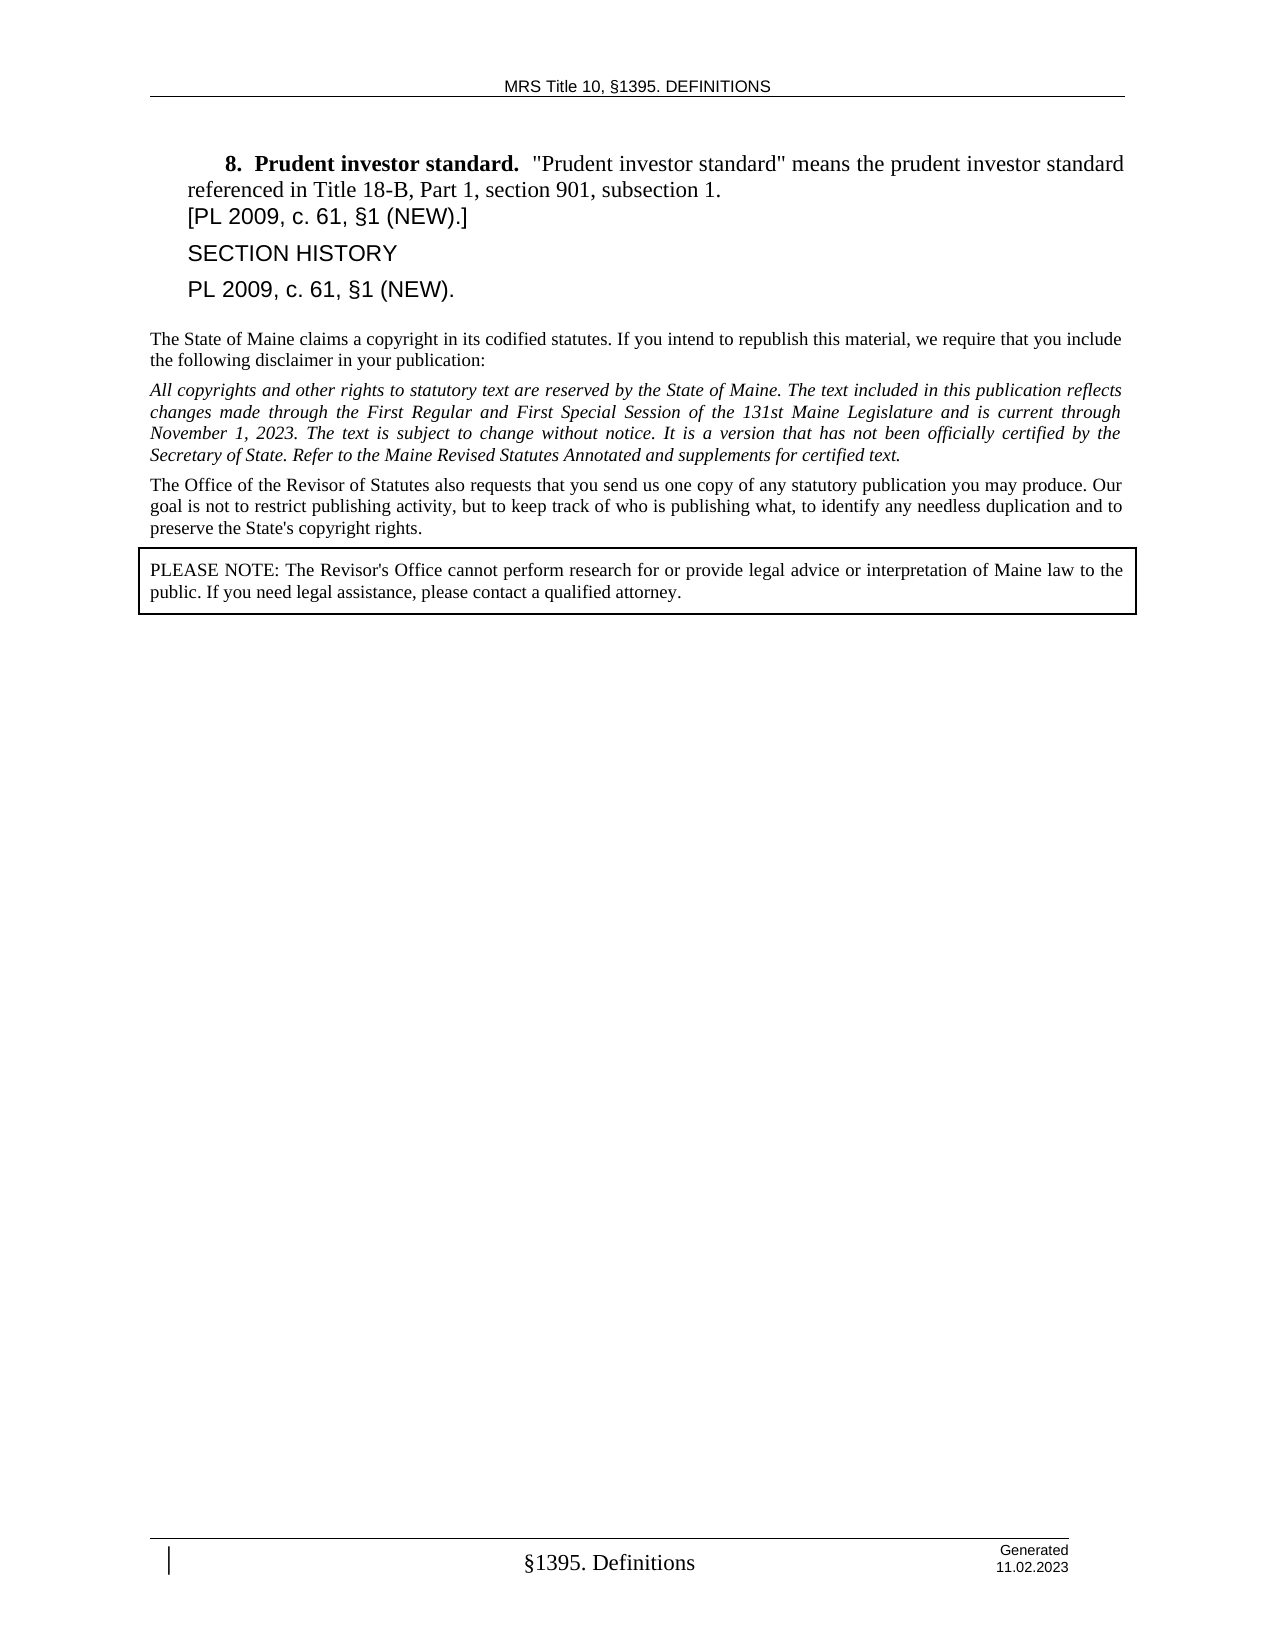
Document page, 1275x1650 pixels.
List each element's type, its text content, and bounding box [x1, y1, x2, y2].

text PLEASE NOTE: The Revisor's Office cannot perform research for or provide legal advice or interpretation of Maine law to the public. If you need legal assistance, please contact a qualified attorney. [140, 549, 1135, 613]
text SECTION HISTORY [187, 239, 1125, 266]
text PL 2009, c. 61, §1 (NEW). [187, 276, 1125, 303]
text The Office of the Revisor of Statutes also requests that you send us one copy of any statutory publication you may produce. Our goal is not to restrict publishing activity, but to keep track of who is publishing what, to identify any needless duplication and to preserve the State's copyright rights. [150, 474, 1125, 538]
text The State of Maine claims a copyright in its codified statutes. If you intend to republish this material, we require that you include the following disclaimer in your publication: [150, 328, 1125, 371]
text 8. Prudent investor standard. "Prudent investor standard" means the prudent investor standard referenced in Title 18‑B, Part 1, section 901, subsection 1. [187, 150, 1125, 203]
text [PL 2009, c. 61, §1 (NEW).] [187, 203, 1125, 229]
text All copyrights and other rights to statutory text are reserved by the State of Maine. The text included in this publication reflects changes made through the First Regular and First Special Session of the 131st Maine Legislature and is current through November 1, 2023 . The text is subject to change without notice. It is a version that has not been officially certified by the Secretary of State. Refer to the Maine Revised Statutes Annotated and supplements for certified text. [150, 379, 1125, 465]
